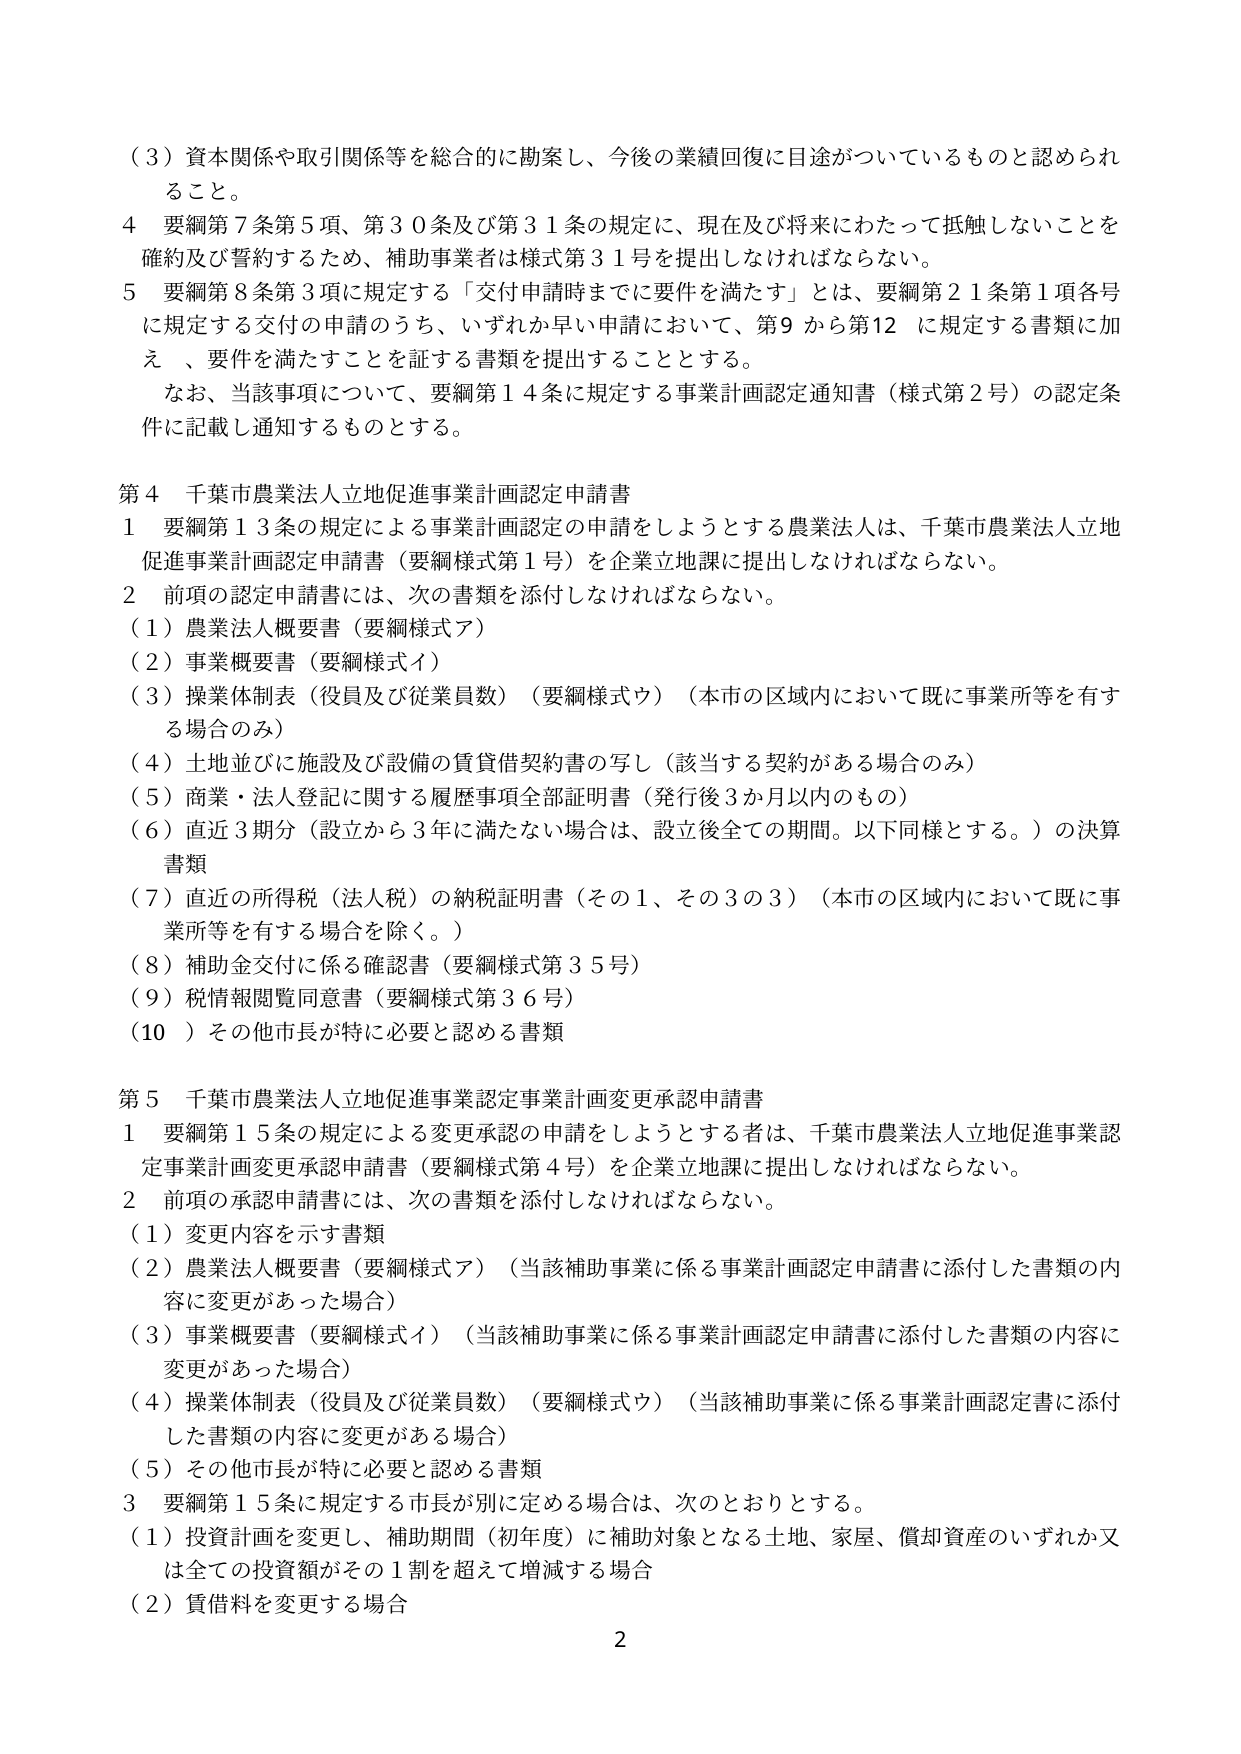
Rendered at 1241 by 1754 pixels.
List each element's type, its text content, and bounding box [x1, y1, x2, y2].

text 第５ 千葉市農業法人立地促進事業認定事業計画変更承認申請書 [118, 1082, 1122, 1115]
text ４ 要綱第７条第５項、第３０条及び第３１条の規定に、現在及び将来にわたって抵触しないことを確約及び誓約するため、補助事業者は様式第３１号を提出しなければならない。 [118, 207, 1122, 274]
text なお、当該事項について、要綱第１４条に規定する事業計画認定通知書（様式第２号）の認定条件に記載し通知するものとする。 [118, 375, 1122, 442]
text ２ 前項の承認申請書には、次の書類を添付しなければならない。 [118, 1182, 1122, 1216]
text （３）事業概要書（要綱様式イ）（当該補助事業に係る事業計画認定申請書に添付した書類の内容に変更があった場合） [118, 1317, 1122, 1384]
text 第４ 千葉市農業法人立地促進事業計画認定申請書 [118, 476, 1122, 509]
text （３）資本関係や取引関係等を総合的に勘案し、今後の業績回復に目途がついているものと認められること。 [118, 139, 1122, 207]
text （１）農業法人概要書（要綱様式ア） [118, 611, 1122, 644]
text （４）土地並びに施設及び設備の賃貸借契約書の写し（該当する契約がある場合のみ） [118, 745, 1122, 779]
text （10）その他市長が特に必要と認める書類 [118, 1014, 1122, 1048]
text （２）賃借料を変更する場合 [118, 1586, 1122, 1620]
text （８）補助金交付に係る確認書（要綱様式第３５号） [118, 947, 1122, 981]
text １ 要綱第１３条の規定による事業計画認定の申請をしようとする農業法人は、千葉市農業法人立地促進事業計画認定申請書（要綱様式第１号）を企業立地課に提出しなければならない。 [118, 509, 1122, 577]
text （７）直近の所得税（法人税）の納税証明書（その１、その３の３）（本市の区域内において既に事業所等を有する場合を除く。） [118, 880, 1122, 947]
text （３）操業体制表（役員及び従業員数）（要綱様式ウ）（本市の区域内において既に事業所等を有する場合のみ） [118, 678, 1122, 745]
text （２）事業概要書（要綱様式イ） [118, 644, 1122, 678]
text （２）農業法人概要書（要綱様式ア）（当該補助事業に係る事業計画認定申請書に添付した書類の内容に変更があった場合） [118, 1250, 1122, 1317]
text １ 要綱第１５条の規定による変更承認の申請をしようとする者は、千葉市農業法人立地促進事業認定事業計画変更承認申請書（要綱様式第４号）を企業立地課に提出しなければならない。 [118, 1115, 1122, 1182]
text （９）税情報閲覧同意書（要綱様式第３６号） [118, 981, 1122, 1014]
text （１）変更内容を示す書類 [118, 1216, 1122, 1250]
text ５ 要綱第８条第３項に規定する「交付申請時までに要件を満たす」とは、要綱第２１条第１項各号に規定する交付の申請のうち、いずれか早い申請において、第9から第12に規定する書類に加え、要件を満たすことを証する書類を提出することとする。 [118, 274, 1122, 375]
text （６）直近３期分（設立から３年に満たない場合は、設立後全ての期間。以下同様とする。）の決算書類 [118, 812, 1122, 880]
text ３ 要綱第１５条に規定する市長が別に定める場合は、次のとおりとする。 [118, 1485, 1122, 1519]
text （５）商業・法人登記に関する履歴事項全部証明書（発行後３か月以内のもの） [118, 779, 1122, 812]
text （５）その他市長が特に必要と認める書類 [118, 1452, 1122, 1485]
text （４）操業体制表（役員及び従業員数）（要綱様式ウ）（当該補助事業に係る事業計画認定書に添付した書類の内容に変更がある場合） [118, 1384, 1122, 1452]
text （１）投資計画を変更し、補助期間（初年度）に補助対象となる土地、家屋、償却資産のいずれか又は全ての投資額がその１割を超えて増減する場合 [118, 1519, 1122, 1586]
text ２ 前項の認定申請書には、次の書類を添付しなければならない。 [118, 577, 1122, 611]
